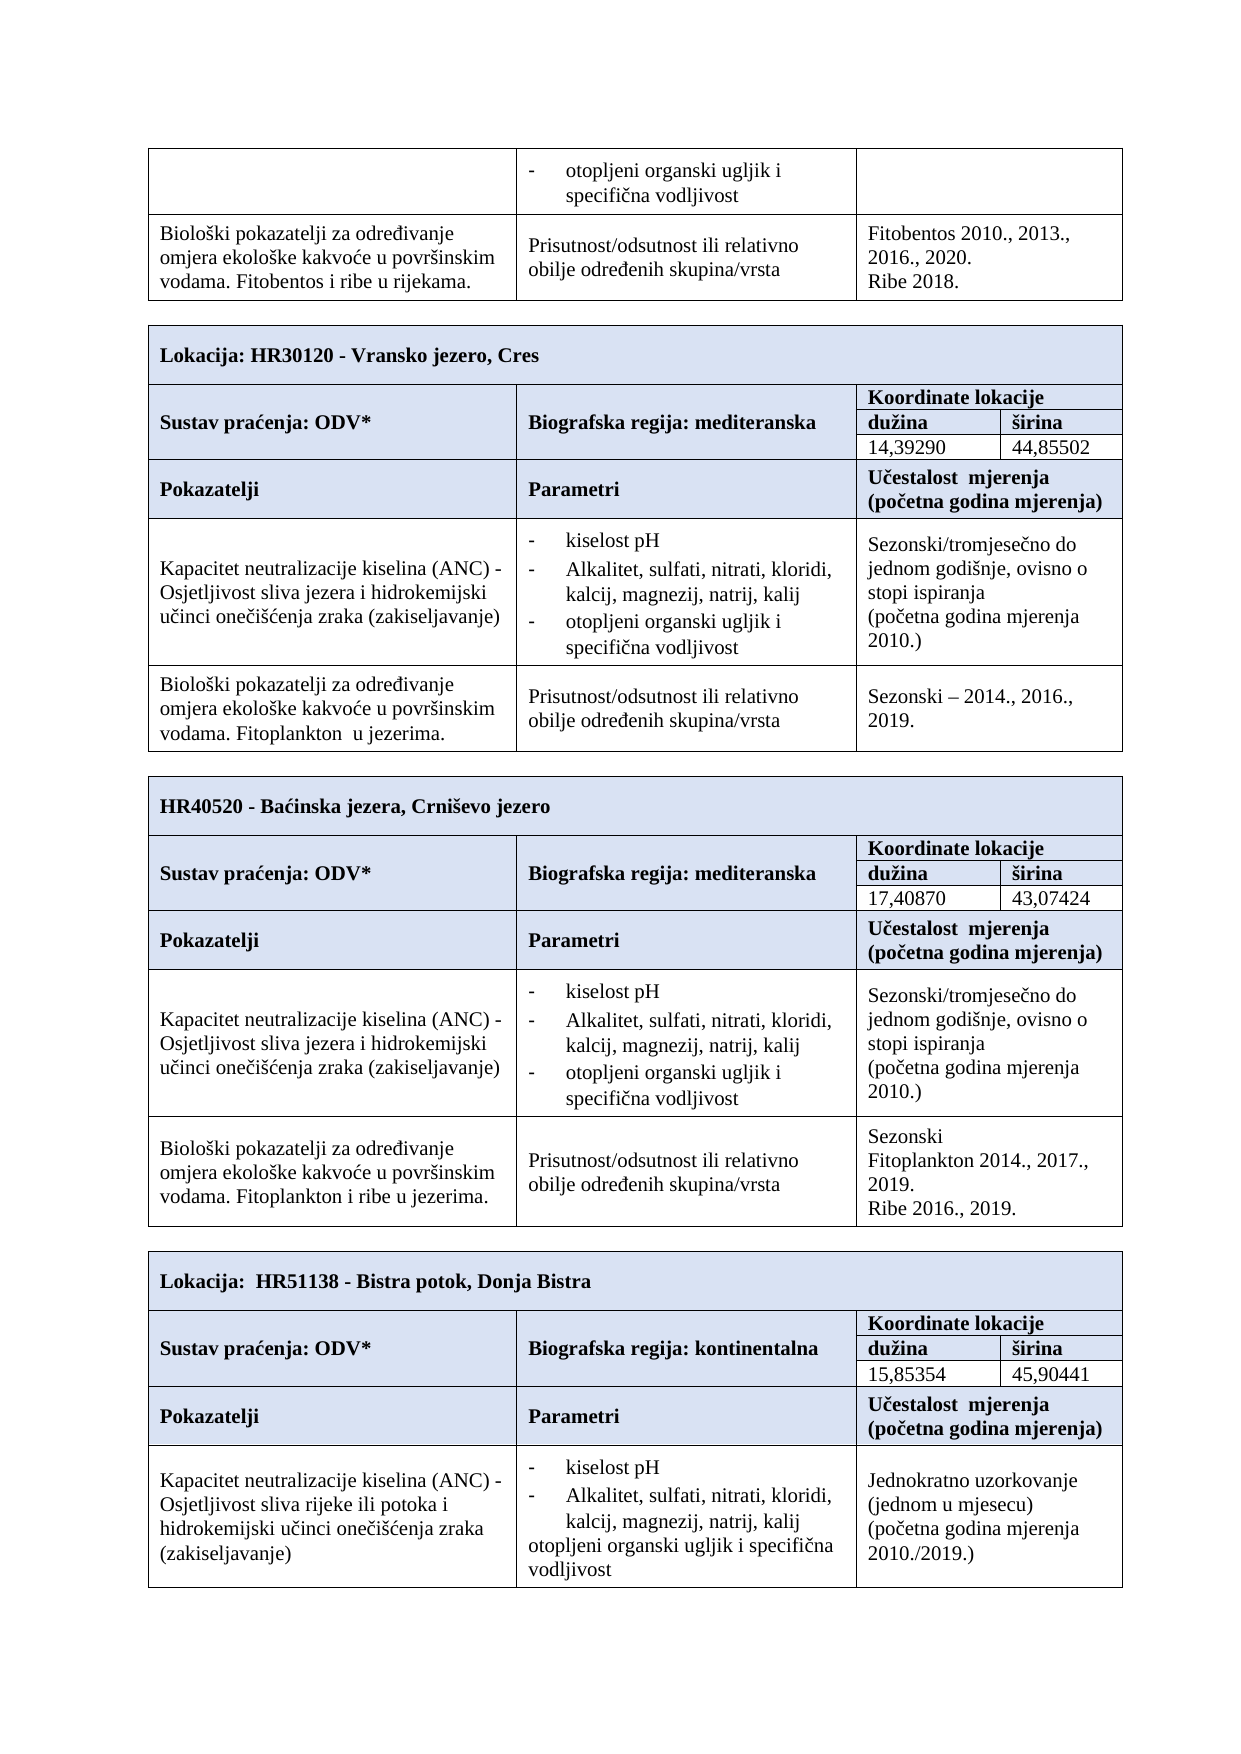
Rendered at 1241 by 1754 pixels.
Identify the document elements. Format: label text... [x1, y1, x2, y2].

table_header HR40520 - Baćinska jezera, Crniševo jezero [149, 777, 1122, 835]
table_cell 14,39290 [857, 435, 1000, 459]
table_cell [149, 149, 516, 214]
table_cell Sezonski/tromjesečno do jednom godišnje, ovisno o stopi ispiranja (početna godina mjerenja 2010.) [857, 519, 1122, 665]
table_cell dužina [857, 410, 1000, 434]
table_cell Koordinate lokacije [857, 385, 1122, 409]
table_cell Biološki pokazatelji za određivanje omjera ekološke kakvoće u površinskim vodama. Fitoplankton u jezerima. [149, 666, 516, 751]
table_cell kiselost pH Alkalitet, sulfati, nitrati, kloridi, kalcij, magnezij, natrij, kalij otopljeni organski ugljik i specifična vodljivost [517, 1446, 856, 1587]
table_cell dužina [857, 1336, 1000, 1360]
table_cell kiselost pH Alkalitet, sulfati, nitrati, kloridi, kalcij, magnezij, natrij, kalij otopljeni organski ugljik i specifična vodljivost [517, 519, 856, 665]
table_cell dužina [857, 861, 1000, 885]
table_cell Pokazatelji [149, 460, 516, 518]
table_cell Prisutnost/odsutnost ili relativno obilje određenih skupina/vrsta [517, 1117, 856, 1226]
table_cell Kapacitet neutralizacije kiselina (ANC) - Osjetljivost sliva jezera i hidrokemijski učinci onečišćenja zraka (zakiseljavanje) [149, 519, 516, 665]
table_cell Prisutnost/odsutnost ili relativno obilje određenih skupina/vrsta [517, 215, 856, 299]
table_cell Prisutnost/odsutnost ili relativno obilje određenih skupina/vrsta [517, 666, 856, 751]
table_cell Koordinate lokacije [857, 1311, 1122, 1335]
table_cell širina [1001, 1336, 1122, 1360]
table_cell Koordinate lokacije [857, 836, 1122, 860]
table_cell Sezonski Fitoplankton 2014., 2017., 2019. Ribe 2016., 2019. [857, 1117, 1122, 1226]
table_cell Kapacitet neutralizacije kiselina (ANC) - Osjetljivost sliva jezera i hidrokemijski učinci onečišćenja zraka (zakiseljavanje) [149, 970, 516, 1116]
table_cell Sustav praćenja: ODV* [149, 1311, 516, 1386]
table_cell Biografska regija: kontinentalna [517, 1311, 856, 1386]
table_cell 43,07424 [1001, 886, 1122, 910]
table_cell Biografska regija: mediteranska [517, 385, 856, 459]
table_cell Biološki pokazatelji za određivanje omjera ekološke kakvoće u površinskim vodama. Fitobentos i ribe u rijekama. [149, 215, 516, 299]
table_cell Biografska regija: mediteranska [517, 836, 856, 910]
table_cell Sustav praćenja: ODV* [149, 385, 516, 459]
table_cell širina [1001, 410, 1122, 434]
table_cell Parametri [517, 1387, 856, 1444]
table_header Lokacija: HR51138 - Bistra potok, Donja Bistra [149, 1252, 1122, 1310]
table_cell 17,40870 [857, 886, 1000, 910]
table_cell Pokazatelji [149, 911, 516, 969]
table_cell 45,90441 [1001, 1361, 1122, 1386]
table_cell 15,85354 [857, 1361, 1000, 1386]
table_cell Učestalost mjerenja (početna godina mjerenja) [857, 1387, 1122, 1444]
table_cell Parametri [517, 460, 856, 518]
table_cell Jednokratno uzorkovanje (jednom u mjesecu) (početna godina mjerenja 2010./2019.) [857, 1446, 1122, 1587]
table_cell Pokazatelji [149, 1387, 516, 1444]
table_cell Učestalost mjerenja (početna godina mjerenja) [857, 911, 1122, 969]
table_cell Kapacitet neutralizacije kiselina (ANC) - Osjetljivost sliva rijeke ili potoka i hidrokemijski učinci onečišćenja zraka (zakiseljavanje) [149, 1446, 516, 1587]
table_header Lokacija: HR30120 - Vransko jezero, Cres [149, 326, 1122, 384]
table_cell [517, 149, 856, 214]
table_cell Sezonski – 2014., 2016., 2019. [857, 666, 1122, 751]
table_cell 44,85502 [1001, 435, 1122, 459]
table_cell Fitobentos 2010., 2013., 2016., 2020. Ribe 2018. [857, 215, 1122, 299]
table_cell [857, 149, 1122, 214]
table_cell Sustav praćenja: ODV* [149, 836, 516, 910]
table_cell Učestalost mjerenja (početna godina mjerenja) [857, 460, 1122, 518]
table_cell Sezonski/tromjesečno do jednom godišnje, ovisno o stopi ispiranja (početna godina mjerenja 2010.) [857, 970, 1122, 1116]
table_cell kiselost pH Alkalitet, sulfati, nitrati, kloridi, kalcij, magnezij, natrij, kalij otopljeni organski ugljik i specifična vodljivost [517, 970, 856, 1116]
table_cell širina [1001, 861, 1122, 885]
table_cell Biološki pokazatelji za određivanje omjera ekološke kakvoće u površinskim vodama. Fitoplankton i ribe u jezerima. [149, 1117, 516, 1226]
table_cell Parametri [517, 911, 856, 969]
